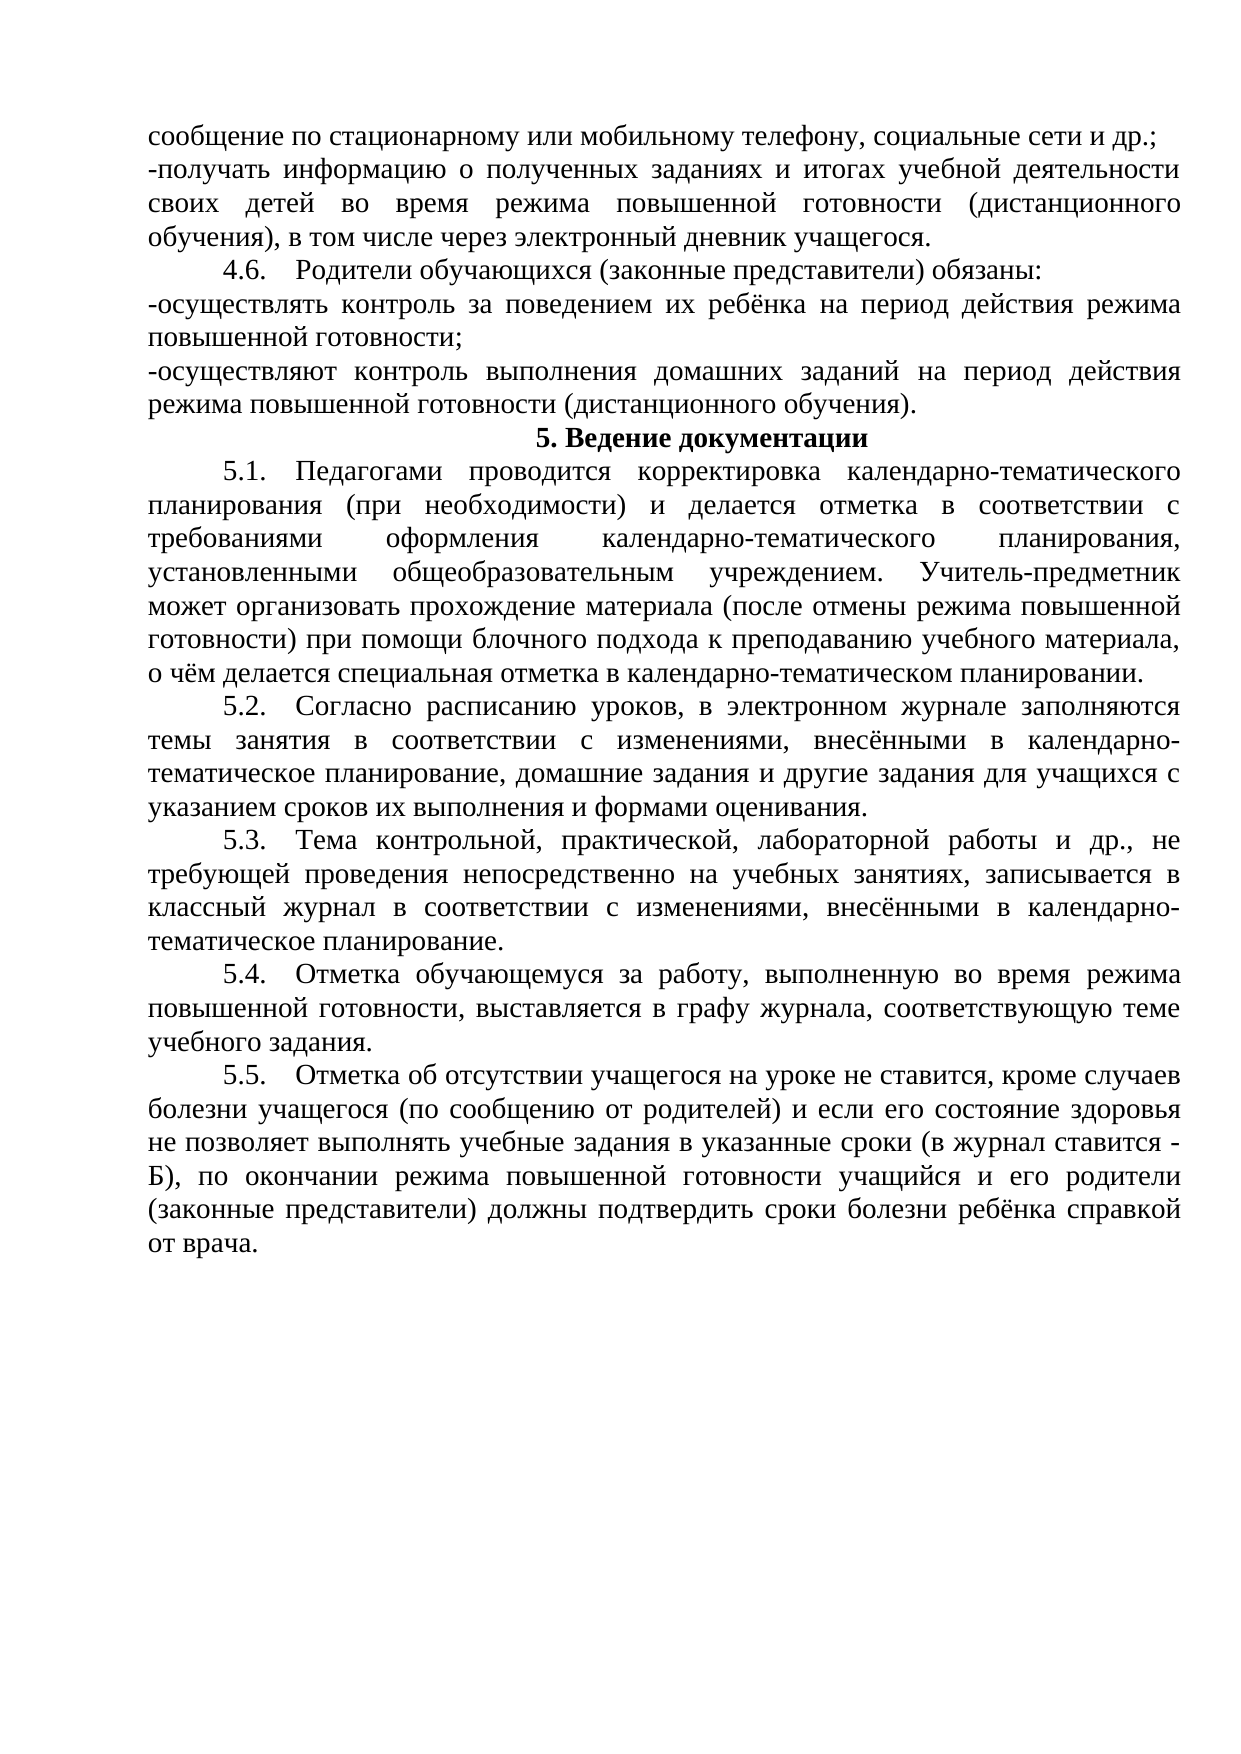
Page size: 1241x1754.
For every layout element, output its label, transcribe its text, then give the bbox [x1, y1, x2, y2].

list Тема контрольной, практической, лабораторной работы и др., не требующей проведения непосредственно на учебных занятиях, записывается в классный журнал в соответствии с изменениями, внесёнными в календарно-тематическое планирование. [148, 822, 1181, 957]
text -получать информацию о полученных заданиях и итогах учебной деятельности своих детей во время режима повышенной готовности (дистанционного обучения), в том числе через электронный дневник учащегося. [148, 152, 1181, 252]
list Родители обучающихся (законные представители) обязаны: [148, 252, 1181, 286]
list Отметка об отсутствии учащегося на уроке не ставится, кроме случаев болезни учащегося (по сообщению от родителей) и если его состояние здоровья не позволяет выполнять учебные задания в указанные сроки (в журнал ставится - Б), по окончании режима повышенной готовности учащийся и его родители (законные представители) должны подтвердить сроки болезни ребёнка справкой от врача. [148, 1057, 1182, 1258]
text -осуществлять контроль за поведением их ребёнка на период действия режима повышенной готовности; [148, 286, 1181, 353]
text -осуществляют контроль выполнения домашних заданий на период действия режима повышенной готовности (дистанционного обучения). [148, 353, 1181, 420]
list Отметка обучающемуся за работу, выполненную во время режима повышенной готовности, выставляется в графу журнала, соответствующую теме учебного задания. [148, 957, 1181, 1057]
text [148, 118, 1181, 152]
text 5. Ведение документации [148, 420, 1181, 453]
list Согласно расписанию уроков, в электронном журнале заполняются темы занятия в соответствии с изменениями, внесёнными в календарно-тематическое планирование, домашние задания и другие задания для учащихся с указанием сроков их выполнения и формами оценивания. [148, 688, 1181, 822]
list Педагогами проводится корректировка календарно-тематического планирования (при необходимости) и делается отметка в соответствии с требованиями оформления календарно-тематического планирования, установленными общеобразовательным учреждением. Учитель-предметник может организовать прохождение материала (после отмены режима повышенной готовности) при помощи блочного подхода к преподаванию учебного материала, о чём делается специальная отметка в календарно-тематическом планировании. [148, 453, 1181, 688]
